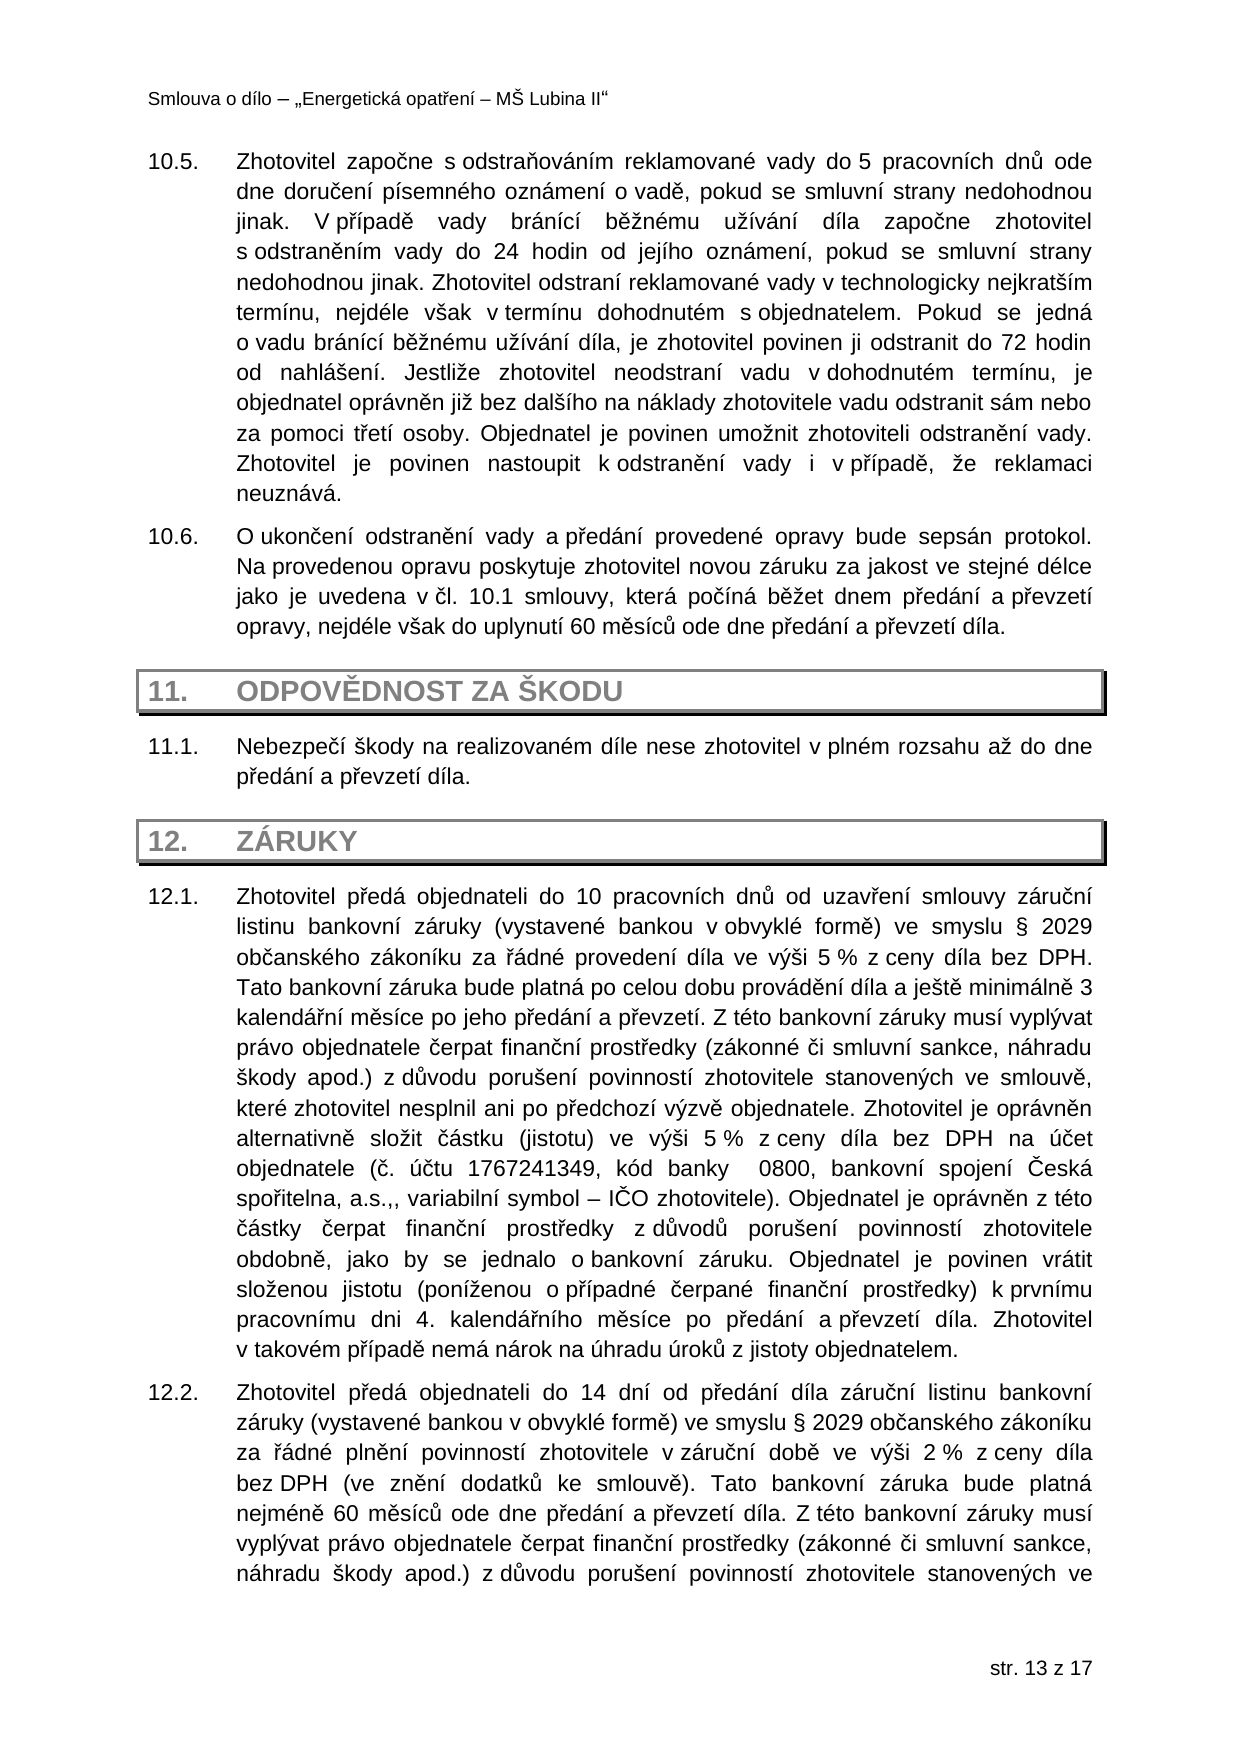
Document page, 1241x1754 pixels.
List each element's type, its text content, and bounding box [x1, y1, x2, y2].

text Zhotovitel předá objednateli do 10 pracovních dnů od uzavření smlouvy záruční listinu bankovní záruky (vystavené bankou v obvyklé formě) ve smyslu § 2029 občanského zákoníku za řádné provedení díla ve výši 5 % z ceny díla bez DPH. Tato bankovní záruka bude platná po celou dobu provádění díla a ještě minimálně 3 kalendářní měsíce po jeho předání a převzetí. Z této bankovní záruky musí vyplývat právo objednatele čerpat finanční prostředky (zákonné či smluvní sankce, náhradu škody apod.) z důvodu porušení povinností zhotovitele stanovených ve smlouvě, které zhotovitel nesplnil ani po předchozí výzvě objednatele. Zhotovitel je oprávněn alternativně složit částku (jistotu) ve výši 5 % z ceny díla bez DPH na účet objednatele (č. účtu 1767241349, kód banky , bankovní spojení ,, variabilní symbol – IČO zhotovitele). Objednatel je oprávněn z této částky čerpat finanční prostředky z důvodů porušení povinností zhotovitele obdobně, jako by se jednalo o bankovní záruku. Objednatel je povinen vrátit složenou jistotu (poníženou o případné čerpané finanční prostředky) k prvnímu pracovnímu dni 4. kalendářního měsíce po předání a převzetí díla. Zhotovitel v takovém případě nemá nárok na úhradu úroků z jistoty objednatelem. [148, 883, 1093, 1362]
subtitle Záruky [139, 822, 1101, 859]
subtitle Odpovědnost za škodu [139, 672, 1101, 709]
text O ukončení odstranění vady a předání provedené opravy bude sepsán protokol. Na provedenou opravu poskytuje zhotovitel novou záruku za jakost ve stejné délce jako je uvedena v čl. 10.1 smlouvy, která počíná běžet dnem předání a převzetí opravy, nejdéle však do uplynutí 60 měsíců ode dne předání a převzetí díla. [148, 523, 1093, 639]
text Nebezpečí škody na realizovaném díle nese zhotovitel v plném rozsahu až do dne předání a převzetí díla. [148, 733, 1093, 789]
text Zhotovitel započne s odstraňováním reklamované vady do 5 pracovních dnů ode dne doručení písemného oznámení o vadě, pokud se smluvní strany nedohodnou jinak. V případě vady bránící běžnému užívání díla započne zhotovitel s odstraněním vady do 24 hodin od jejího oznámení, pokud se smluvní strany nedohodnou jinak. Zhotovitel odstraní reklamované vady v technologicky nejkratším termínu, nejdéle však v termínu dohodnutém s objednatelem. Pokud se jedná o vadu bránící běžnému užívání díla, je zhotovitel povinen ji odstranit do 72 hodin od nahlášení. Jestliže zhotovitel neodstraní vadu v dohodnutém termínu, je objednatel oprávněn již bez dalšího na náklady zhotovitele vadu odstranit sám nebo za pomoci třetí osoby. Objednatel je povinen umožnit zhotoviteli odstranění vady. Zhotovitel je povinen nastoupit k odstranění vady i v případě, že reklamaci neuznává. [148, 148, 1093, 506]
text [148, 1379, 1093, 1586]
